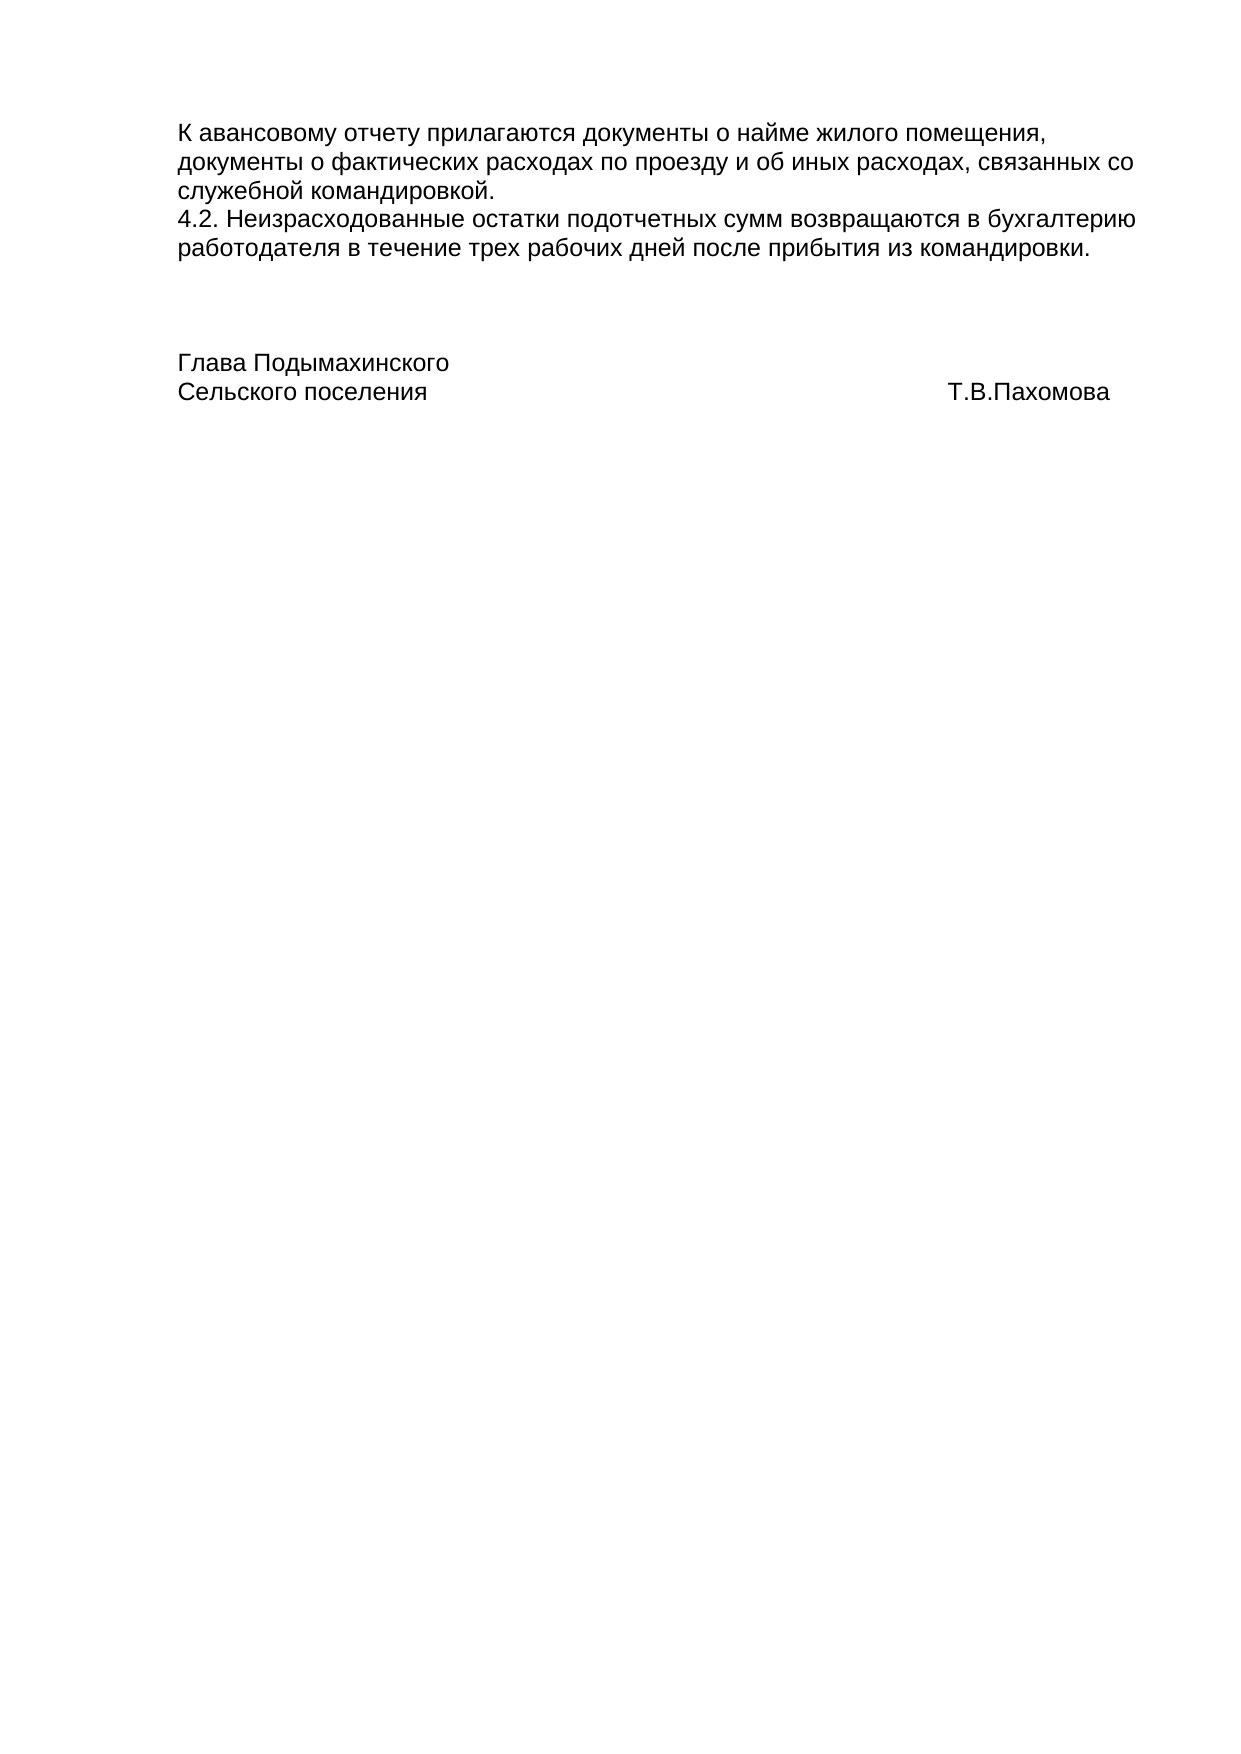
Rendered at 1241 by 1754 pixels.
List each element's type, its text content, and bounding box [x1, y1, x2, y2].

text Глава Подымахинского [177, 348, 1152, 377]
text К авансовому отчету прилагаются документы о найме жилого помещения, документы о фактических расходах по проезду и об иных расходах, связанных со служебной командировкой. [177, 118, 1152, 204]
text 4.2. Неизрасходованные остатки подотчетных сумм возвращаются в бухгалтерию работодателя в течение трех рабочих дней после прибытия из командировки. [177, 204, 1152, 262]
text Сельского поселения Т.В.Пахомова [177, 377, 1152, 406]
